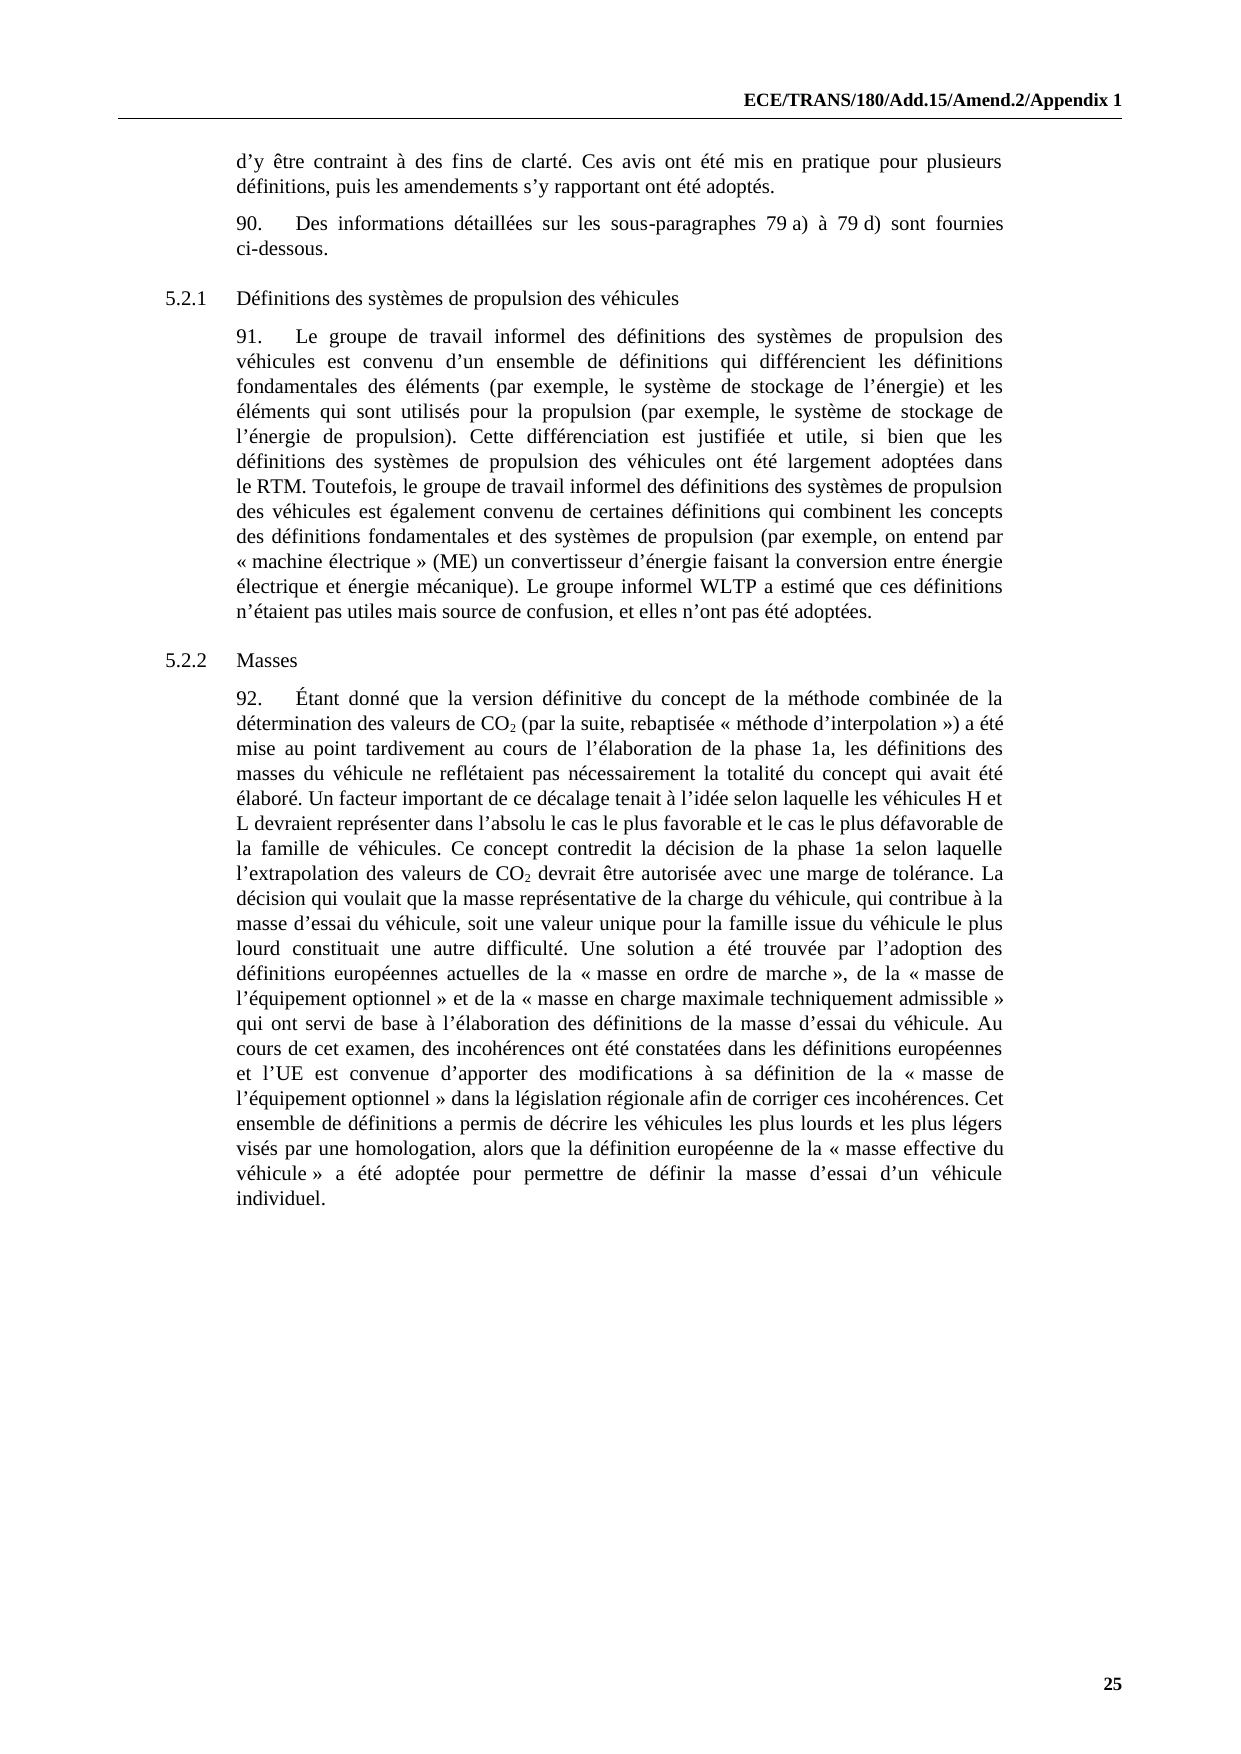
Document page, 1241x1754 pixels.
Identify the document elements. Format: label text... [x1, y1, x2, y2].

text 5.2.1 Définitions des systèmes de propulsion des véhicules [118, 285, 1004, 310]
list Des informations détaillées sur les sous-paragraphes 79 a) à 79 d) sont fournies ci-dessous. [236, 210, 1004, 260]
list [236, 148, 1004, 198]
text 5.2.2 Masses [118, 648, 1004, 673]
list Étant donné que la version définitive du concept de la méthode combinée de la détermination des valeurs de CO2 (par la suite, rebaptisée « méthode d’interpolation ») a été mise au point tardivement au cours de l’élaboration de la phase 1a, les définitions des masses du véhicule ne reflétaient pas nécessairement la totalité du concept qui avait été élaboré. Un facteur important de ce décalage tenait à l’idée selon laquelle les véhicules H et L devraient représenter dans l’absolu le cas le plus favorable et le cas le plus défavorable de la famille de véhicules. Ce concept contredit la décision de la phase 1a selon laquelle l’extrapolation des valeurs de CO2 devrait être autorisée avec une marge de tolérance. La décision qui voulait que la masse représentative de la charge du véhicule, qui contribue à la masse d’essai du véhicule, soit une valeur unique pour la famille issue du véhicule le plus lourd constituait une autre difficulté. Une solution a été trouvée par l’adoption des définitions européennes actuelles de la « masse en ordre de marche », de la « masse de l’équipement optionnel » et de la « masse en charge maximale techniquement admissible » qui ont servi de base à l’élaboration des définitions de la masse d’essai du véhicule. Au cours de cet examen, des incohérences ont été constatées dans les définitions européennes et l’UE est convenue d’apporter des modifications à sa définition de la « masse de l’équipement optionnel » dans la législation régionale afin de corriger ces incohérences. Cet ensemble de définitions a permis de décrire les véhicules les plus lourds et les plus légers visés par une homologation, alors que la définition européenne de la « masse effective du véhicule » a été adoptée pour permettre de définir la masse d’essai d’un véhicule individuel. [236, 685, 1004, 1210]
list Le groupe de travail informel des définitions des systèmes de propulsion des véhicules est convenu d’un ensemble de définitions qui différencient les définitions fondamentales des éléments (par exemple, le système de stockage de l’énergie) et les éléments qui sont utilisés pour la propulsion (par exemple, le système de stockage de l’énergie de propulsion). Cette différenciation est justifiée et utile, si bien que les définitions des systèmes de propulsion des véhicules ont été largement adoptées dans le RTM. Toutefois, le groupe de travail informel des définitions des systèmes de propulsion des véhicules est également convenu de certaines définitions qui combinent les concepts des définitions fondamentales et des systèmes de propulsion (par exemple, on entend par « machine électrique » (ME) un convertisseur d’énergie faisant la conversion entre énergie électrique et énergie mécanique). Le groupe informel WLTP a estimé que ces définitions n’étaient pas utiles mais source de confusion, et elles n’ont pas été adoptées. [236, 323, 1004, 623]
